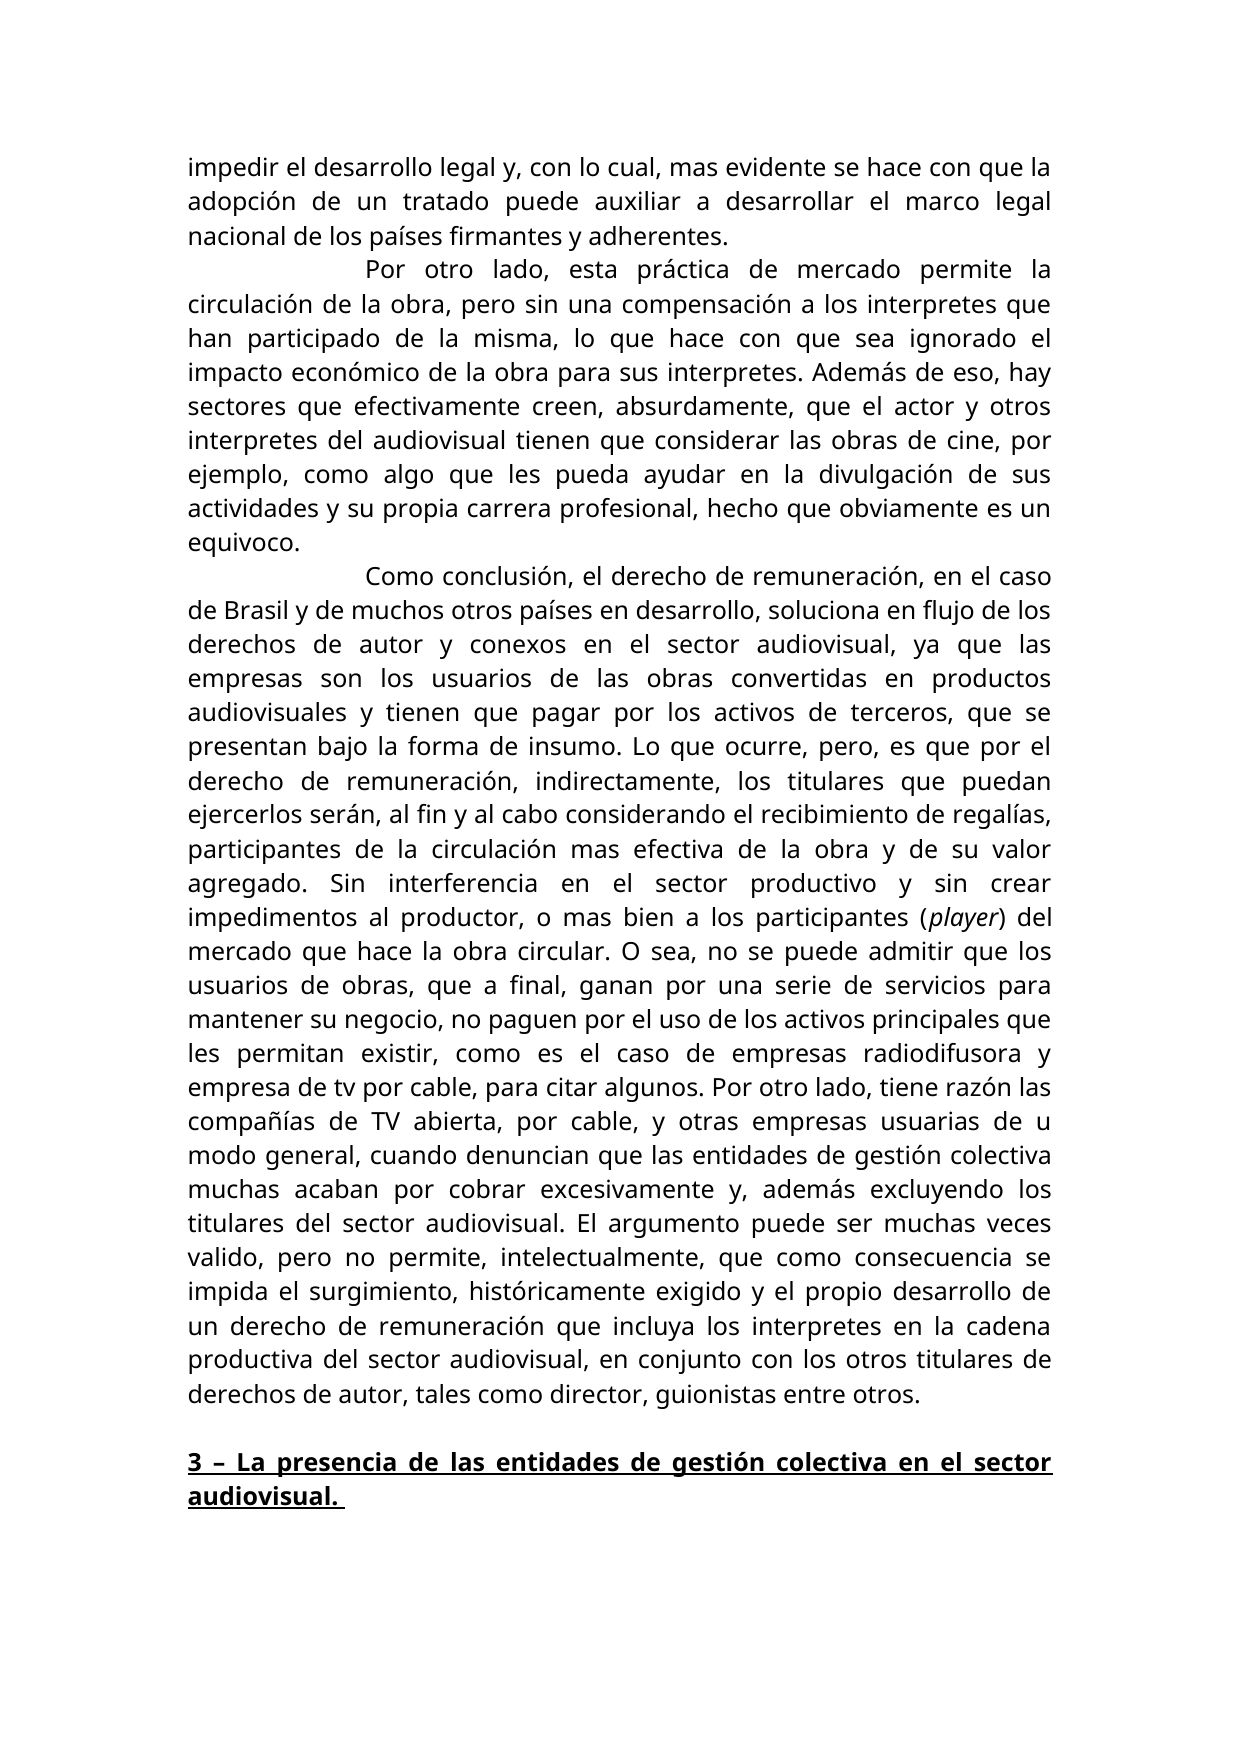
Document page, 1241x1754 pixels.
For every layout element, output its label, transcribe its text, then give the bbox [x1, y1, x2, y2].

text 3 – La presencia de las entidades de gestión colectiva en el sector audiovisual. [187, 1444, 1053, 1473]
text Como conclusión, el derecho de remuneración, en el caso de Brasil y de muchos otros países en desarrollo, soluciona en flujo de los derechos de autor y conexos en el sector audiovisual, ya que las empresas son los usuarios de las obras convertidas en productos audiovisuales y tienen que pagar por los activos de terceros, que se presentan bajo la forma de insumo. Lo que ocurre, pero, es que por el derecho de remuneración, indirectamente, los titulares que puedan ejercerlos serán, al fin y al cabo considerando el recibimiento de regalías, participantes de la circulación mas efectiva de la obra y de su valor agregado. Sin interferencia en el sector productivo y sin crear impedimentos al productor, o mas bien a los participantes (player) del mercado que hace la obra circular. O sea, no se puede admitir que los usuarios de obras, que a final, ganan por una serie de servicios para mantener su negocio, no paguen por el uso de los activos principales que les permitan existir, como es el caso de empresas radiodifusora y empresa de tv por cable, para citar algunos. Por otro lado, tiene razón las compañías de TV abierta, por cable, y otras empresas usuarias de u modo general, cuando denuncian que las entidades de gestión colectiva muchas acaban por cobrar excesivamente y, además excluyendo los titulares del sector audiovisual. El argumento puede ser muchas veces valido, pero no permite, intelectualmente, que como consecuencia se impida el surgimiento, históricamente exigido y el propio desarrollo de un derecho de remuneración que incluya los interpretes en la cadena productiva del sector audiovisual, en conjunto con los otros titulares de derechos de autor, tales como director, guionistas entre otros. [187, 559, 1053, 1410]
text Pero ya es así en casi todos los países. En el caso de Brasil y otros países de la región, con un agravante, que es la prohibición legal y su total ignorancia del mercado. Así, la mayor parte de los contractos prevé que los artistas reciban parte de su actividad como derecho laboral o prestación de servicios y, muchas veces con una indicación de porcentaje para parte del valor pago. Así, es muy común – sino el más común en Brasil que 70% de los valores recibidos sean considerados como prestación de actividades laborales/ de servicios mientras los 30% restantes sean considerados como derecho conexo – genéricamente indicado. Esta atribución, que puede ser interpretada como contraria en relación a ley laboral de Brasil es la mas aplicada por el mercado, con una comprobación de que muchas veces la practica de mercado puede impedir el desarrollo legal y, con lo cual, mas evidente se hace con que la adopción de un tratado puede auxiliar a desarrollar el marco legal nacional de los países firmantes y adherentes. [187, 150, 1053, 252]
text 3 – La presencia de las entidades de gestión colectiva en el sector audiovisual. [187, 1474, 1053, 1512]
text Por otro lado, esta práctica de mercado permite la circulación de la obra, pero sin una compensación a los interpretes que han participado de la misma, lo que hace con que sea ignorado el impacto económico de la obra para sus interpretes. Además de eso, hay sectores que efectivamente creen, absurdamente, que el actor y otros interpretes del audiovisual tienen que considerar las obras de cine, por ejemplo, como algo que les pueda ayudar en la divulgación de sus actividades y su propia carrera profesional, hecho que obviamente es un equivoco. [187, 252, 1053, 559]
